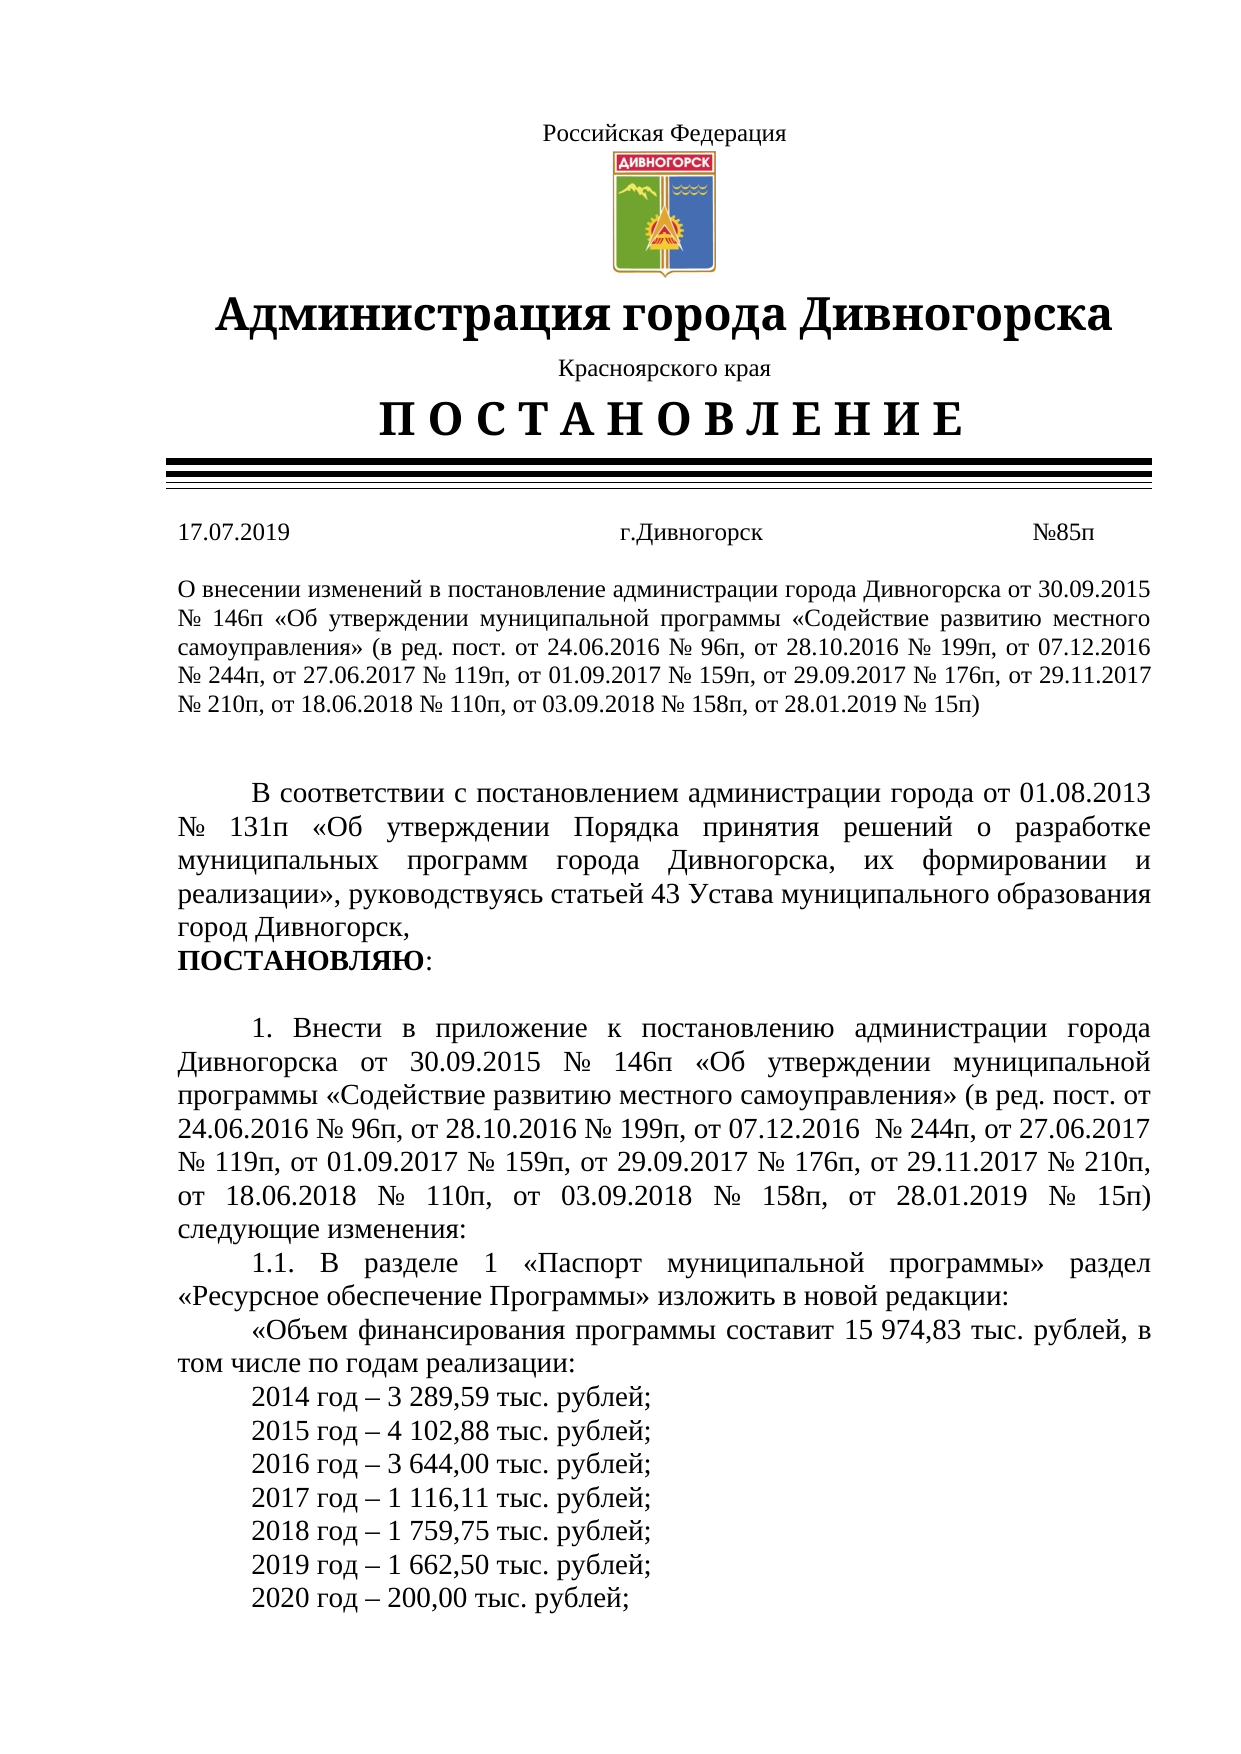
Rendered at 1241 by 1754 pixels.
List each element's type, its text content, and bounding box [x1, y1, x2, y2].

text «Объем финансирования программы составит 15 974,83 тыс. рублей, в том числе по годам реализации: [177, 1312, 1152, 1379]
picture [612, 151, 716, 278]
text 2015 год – 4 102,88 тыс. рублей; [181, 1413, 1152, 1446]
text ПОСТАНОВЛЯЮ: [177, 943, 1152, 977]
table_header [645, 465, 1152, 471]
text 1. Внести в приложение к постановлению администрации города Дивногорска от 30.09.2015 № 146п «Об утверждении муниципальной программы «Содействие развитию местного самоуправления» (в ред. пост. от 24.06.2016 № 96п, от 28.10.2016 № 199п, от 07.12.2016 № 244п, от 27.06.2017 № 119п, от 01.09.2017 № 159п, от 29.09.2017 № 176п, от 29.11.2017 № 210п, от 18.06.2018 № 110п, от 03.09.2018 № 158п, от 28.01.2019 № 15п) следующие изменения: [177, 1010, 1152, 1245]
table_cell [166, 483, 644, 488]
text Администрация города Дивногорска [177, 282, 1152, 344]
text 2017 год – 1 116,11 тыс. рублей; [181, 1480, 1152, 1513]
table_header [166, 465, 644, 471]
text 2014 год – 3 289,59 тыс. рублей; [181, 1379, 1152, 1413]
text 2020 год – 200,00 тыс. рублей; [181, 1580, 1152, 1614]
table_cell [645, 483, 1152, 488]
text Российская Федерация [177, 118, 1152, 147]
text 2016 год – 3 644,00 тыс. рублей; [181, 1446, 1152, 1480]
text В соответствии с постановлением администрации города от 01.08.2013 № 131п «Об утверждении Порядка принятия решений о разработке муниципальных программ города Дивногорска, их формировании и реализации», руководствуясь статьей 43 Устава муниципального образования город Дивногорск, [177, 775, 1152, 943]
text Красноярского края [177, 353, 1152, 382]
text П О С Т А Н О В Л Е Н И Е [177, 387, 1152, 449]
table_header [645, 477, 1152, 482]
text 1.1. В разделе 1 «Паспорт муниципальной программы» раздел «Ресурсное обеспечение Программы» изложить в новой редакции: [177, 1245, 1152, 1312]
text 17.07.2019 г.Дивногорск №85п [177, 517, 1152, 545]
table_header [166, 477, 644, 482]
text 2019 год – 1 662,50 тыс. рублей; [181, 1547, 1152, 1580]
text 2018 год – 1 759,75 тыс. рублей; [181, 1513, 1152, 1547]
text О внесении изменений в постановление администрации города Дивногорска от 30.09.2015 № 146п «Об утверждении муниципальной программы «Содействие развитию местного самоуправления» (в ред. пост. от 24.06.2016 № 96п, от 28.10.2016 № 199п, от 07.12.2016 № 244п, от 27.06.2017 № 119п, от 01.09.2017 № 159п, от 29.09.2017 № 176п, от 29.11.2017 № 210п, от 18.06.2018 № 110п, от 03.09.2018 № 158п, от 28.01.2019 № 15п) [177, 574, 1152, 718]
